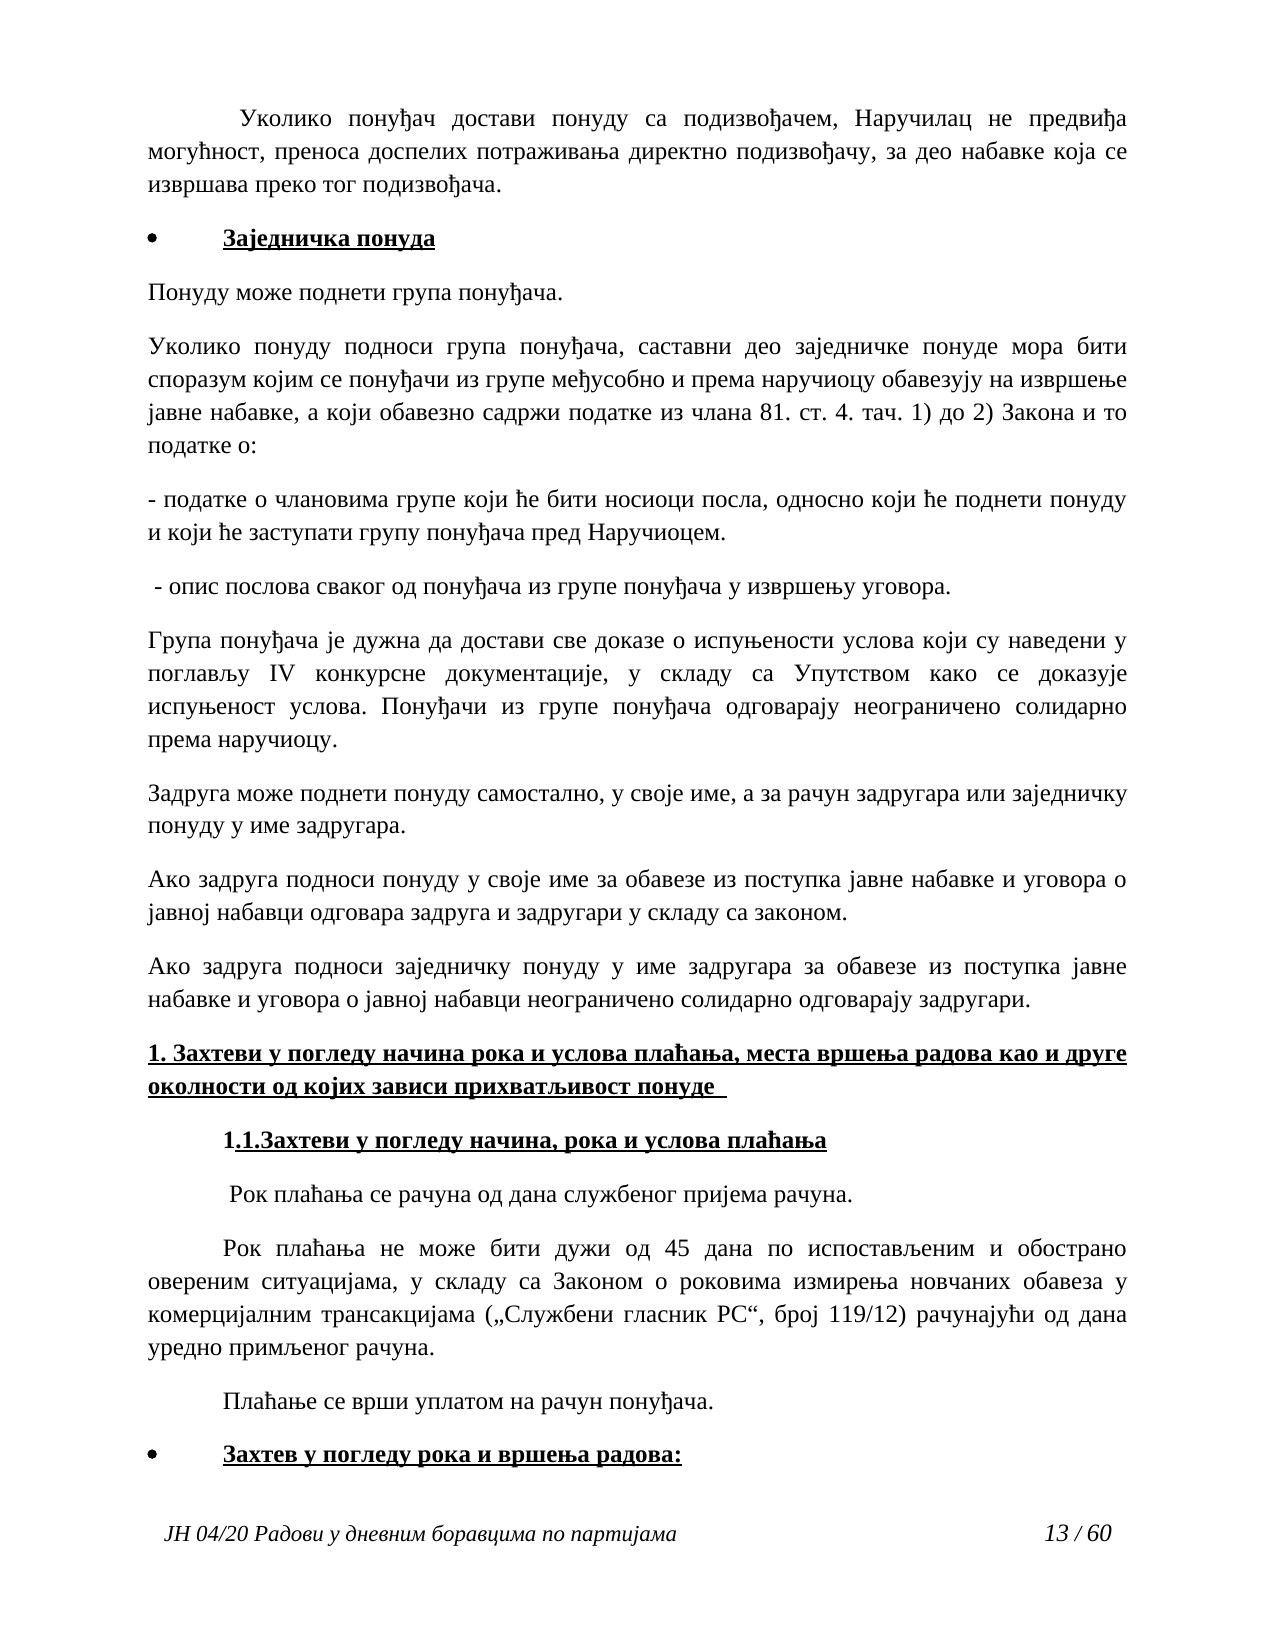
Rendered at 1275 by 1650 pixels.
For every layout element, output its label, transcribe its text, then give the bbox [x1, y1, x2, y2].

text 1.1.Захтеви у погледу начина, рока и услова плаћања [148, 1125, 1127, 1154]
text - опис послова сваког од понуђача из групе понуђача у извршењу уговора. [148, 571, 1127, 599]
text 1. Захтеви у погледу начина рока и услова плаћања, места вршења радова као и друге околности од којих зависи прихватљивост понуде [148, 1038, 1127, 1063]
list Заједничка понуда [148, 223, 1127, 252]
text Уколико понуђач достави понуду са подизвођачем, Наручилац не предвиђа могућност, преноса доспелих потраживања директно подизвођачу, за део набавке која се извршава преко тог подизвођача. [148, 103, 1127, 198]
text - податке о члановима групе који ће бити носиoци посла, односно који ће поднети понуду и који ће заступати групу понуђача пред Наручиоцем. [148, 484, 1127, 546]
text Рок плаћања се рачуна од дана службеног пријема рачуна. [148, 1179, 1127, 1208]
list Захтев у погледу рока и вршења радова: [148, 1439, 1127, 1468]
text Ако задруга подноси понуду у своје име за обавезе из поступка јавне набавке и уговора о јавној набавци одговара задруга и задругари у складу са законом. [148, 864, 1127, 926]
text Рок плаћања не може бити дужи од 45 дана по испостављеним и обострано овереним ситуацијама, у складу са Законом о роковима измирења новчаних обавеза у комерцијалним трансакцијама („Службени гласник РС“, број 119/12) рачунајући од дана уредно примљеног рачуна. [148, 1233, 1127, 1361]
text Задруга може поднети понуду самостално, у своје име, а за рачун задругара или заједничку понуду у име задругара. [148, 778, 1127, 839]
text Уколико понуду подноси група понуђача, саставни део заједничке понуде мора бити споразум којим се понуђачи из групе међусобно и према наручиоцу обавезују на извршење јавне набавке, а који обавезно садржи податке из члана 81. ст. 4. тач. 1) до 2) Закона и то податке о: [148, 331, 1127, 459]
text Понуду може поднети група понуђача. [148, 277, 1127, 306]
text Ако задруга подноси заједничку понуду у име задругара за обавезе из поступка јавне набавке и уговора о јавној набавци неограничено солидарно одговарају задругари. [148, 951, 1127, 1013]
text 1. Захтеви у погледу начина рока и услова плаћања, места вршења радова као и друге околности од којих зависи прихватљивост понуде [148, 1065, 1127, 1100]
text Плаћање се врши уплатом на рачун понуђача. [148, 1386, 1127, 1414]
text Група понуђача је дужна да достави све доказе о испуњености услова који су наведени у поглављу IV конкурсне документације, у складу са Упутством како се доказује испуњеност услова. Понуђачи из групе понуђача одговарају неограничено солидарно према наручиоцу. [148, 625, 1127, 752]
